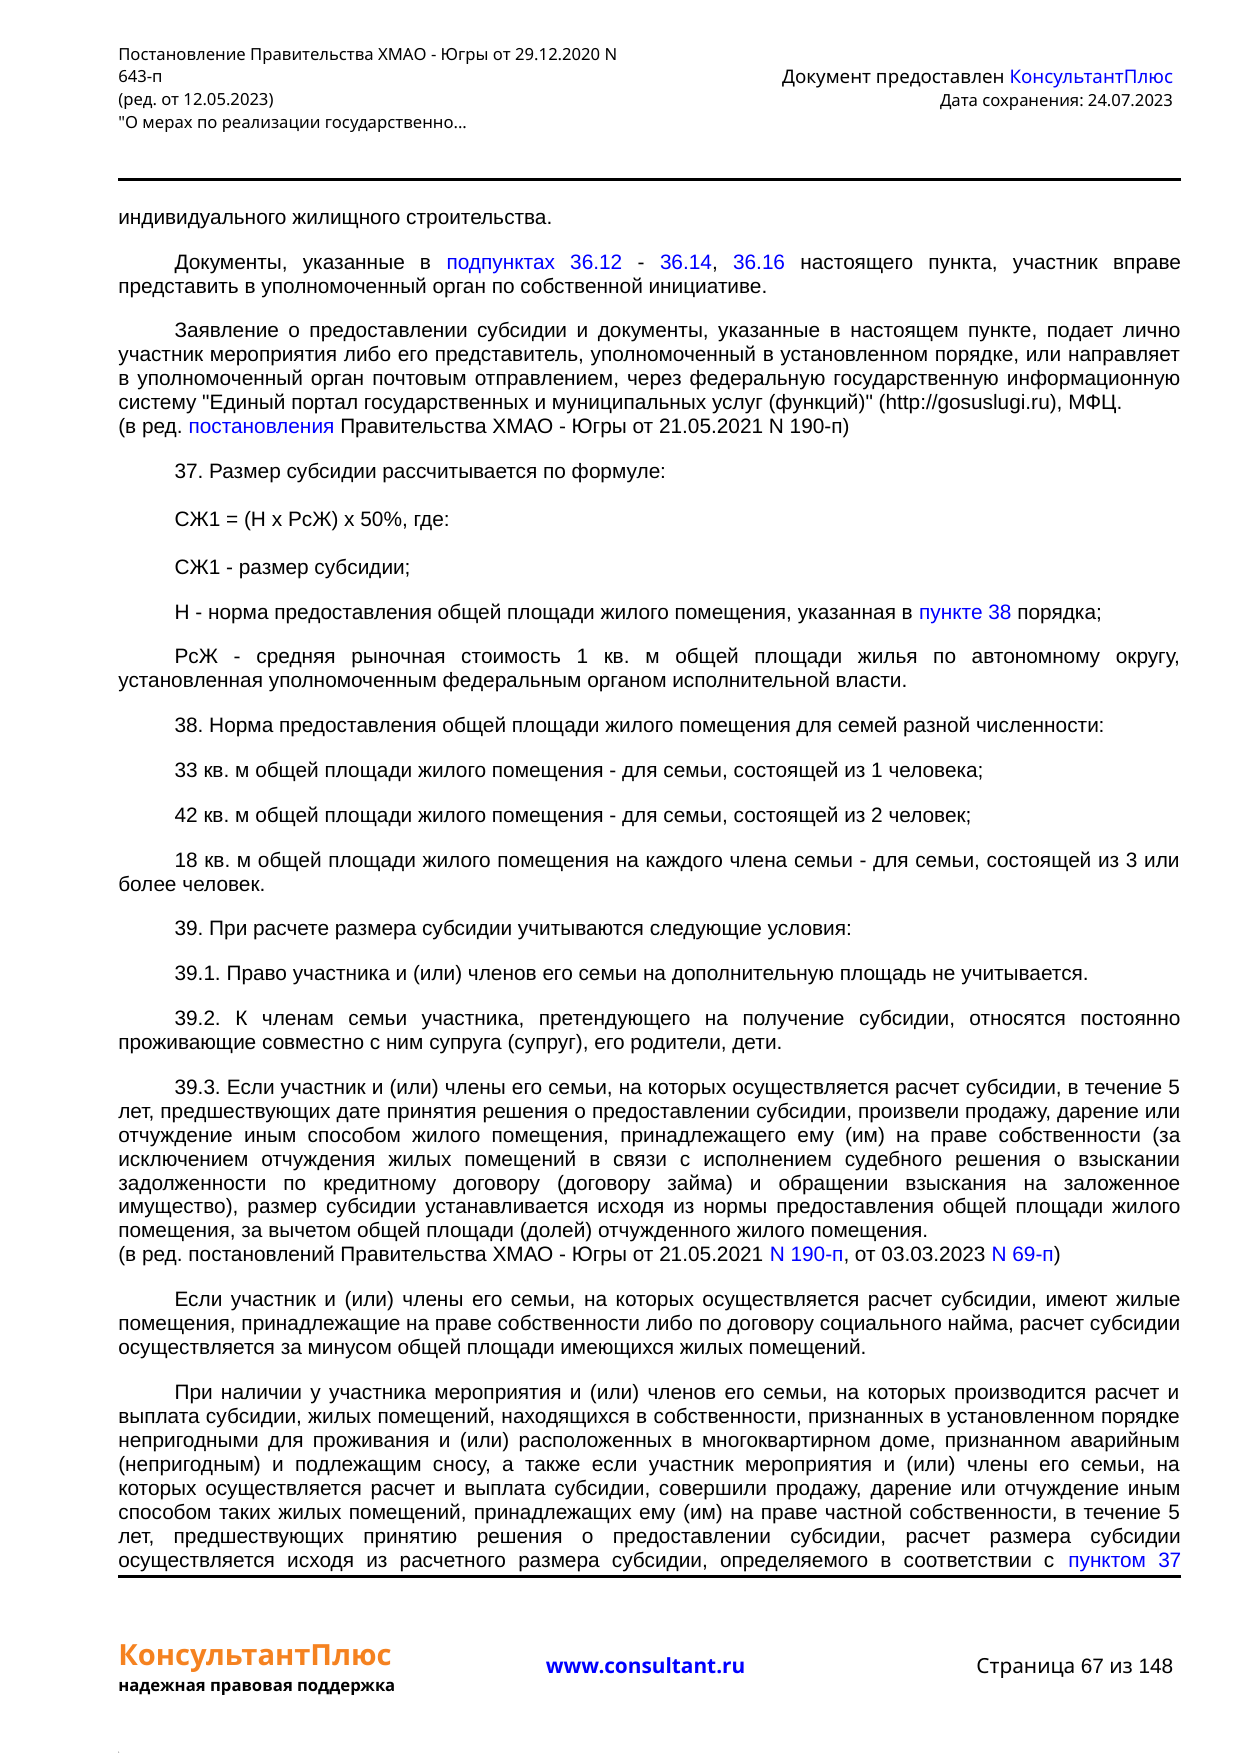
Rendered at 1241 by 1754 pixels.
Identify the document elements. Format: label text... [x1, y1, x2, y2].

text 39.2. К членам семьи участника, претендующего на получение субсидии, относятся постоянно проживающие совместно с ним супруга (супруг), его родители, дети. [118, 1006, 1181, 1054]
text 39. При расчете размера субсидии учитываются следующие условия: [118, 916, 1181, 940]
text (в ред. постановления Правительства ХМАО - Югры от 21.05.2021 N 190-п) [118, 414, 1181, 438]
text РсЖ - средняя рыночная стоимость 1 кв. м общей площади жилья по автономному округу, установленная уполномоченным федеральным органом исполнительной власти. [118, 644, 1181, 692]
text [118, 1380, 1181, 1571]
text 38. Норма предоставления общей площади жилого помещения для семей разной численности: [118, 713, 1181, 737]
text 33 кв. м общей площади жилого помещения - для семьи, состоящей из 1 человека; [118, 758, 1181, 782]
text Документы, указанные в подпунктах 36.12 - 36.14, 36.16 настоящего пункта, участник вправе представить в уполномоченный орган по собственной инициативе. [118, 249, 1181, 297]
text (в ред. постановлений Правительства ХМАО - Югры от 21.05.2021 N 190-п, от 03.03.2023 N 69-п) [118, 1242, 1181, 1266]
text 37. Размер субсидии рассчитывается по формуле: [118, 459, 1181, 483]
text Если участник и (или) члены его семьи, на которых осуществляется расчет субсидии, имеют жилые помещения, принадлежащие на праве собственности либо по договору социального найма, расчет субсидии осуществляется за минусом общей площади имеющихся жилых помещений. [118, 1287, 1181, 1359]
text СЖ1 - размер субсидии; [118, 555, 1181, 579]
text Н - норма предоставления общей площади жилого помещения, указанная в пункте 38 порядка; [118, 599, 1181, 623]
text 39.3. Если участник и (или) члены его семьи, на которых осуществляется расчет субсидии, в течение 5 лет, предшествующих дате принятия решения о предоставлении субсидии, произвели продажу, дарение или отчуждение иным способом жилого помещения, принадлежащего ему (им) на праве собственности (за исключением отчуждения жилых помещений в связи с исполнением судебного решения о взыскании задолженности по кредитному договору (договору займа) и обращении взыскания на заложенное имущество), размер субсидии устанавливается исходя из нормы предоставления общей площади жилого помещения, за вычетом общей площади (долей) отчужденного жилого помещения. [118, 1074, 1181, 1242]
text Заявление о предоставлении субсидии и документы, указанные в настоящем пункте, подает лично участник мероприятия либо его представитель, уполномоченный в установленном порядке, или направляет в уполномоченный орган почтовым отправлением, через федеральную государственную информационную систему "Единый портал государственных и муниципальных услуг (функций)" (http://gosuslugi.ru), МФЦ. [118, 318, 1181, 414]
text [118, 205, 1181, 229]
text СЖ1 = (Н x РсЖ) x 50%, где: [118, 507, 1181, 531]
text 39.1. Право участника и (или) членов его семьи на дополнительную площадь не учитывается. [118, 961, 1181, 985]
text 18 кв. м общей площади жилого помещения на каждого члена семьи - для семьи, состоящей из 3 или более человек. [118, 847, 1181, 895]
text 42 кв. м общей площади жилого помещения - для семьи, состоящей из 2 человек; [118, 803, 1181, 827]
